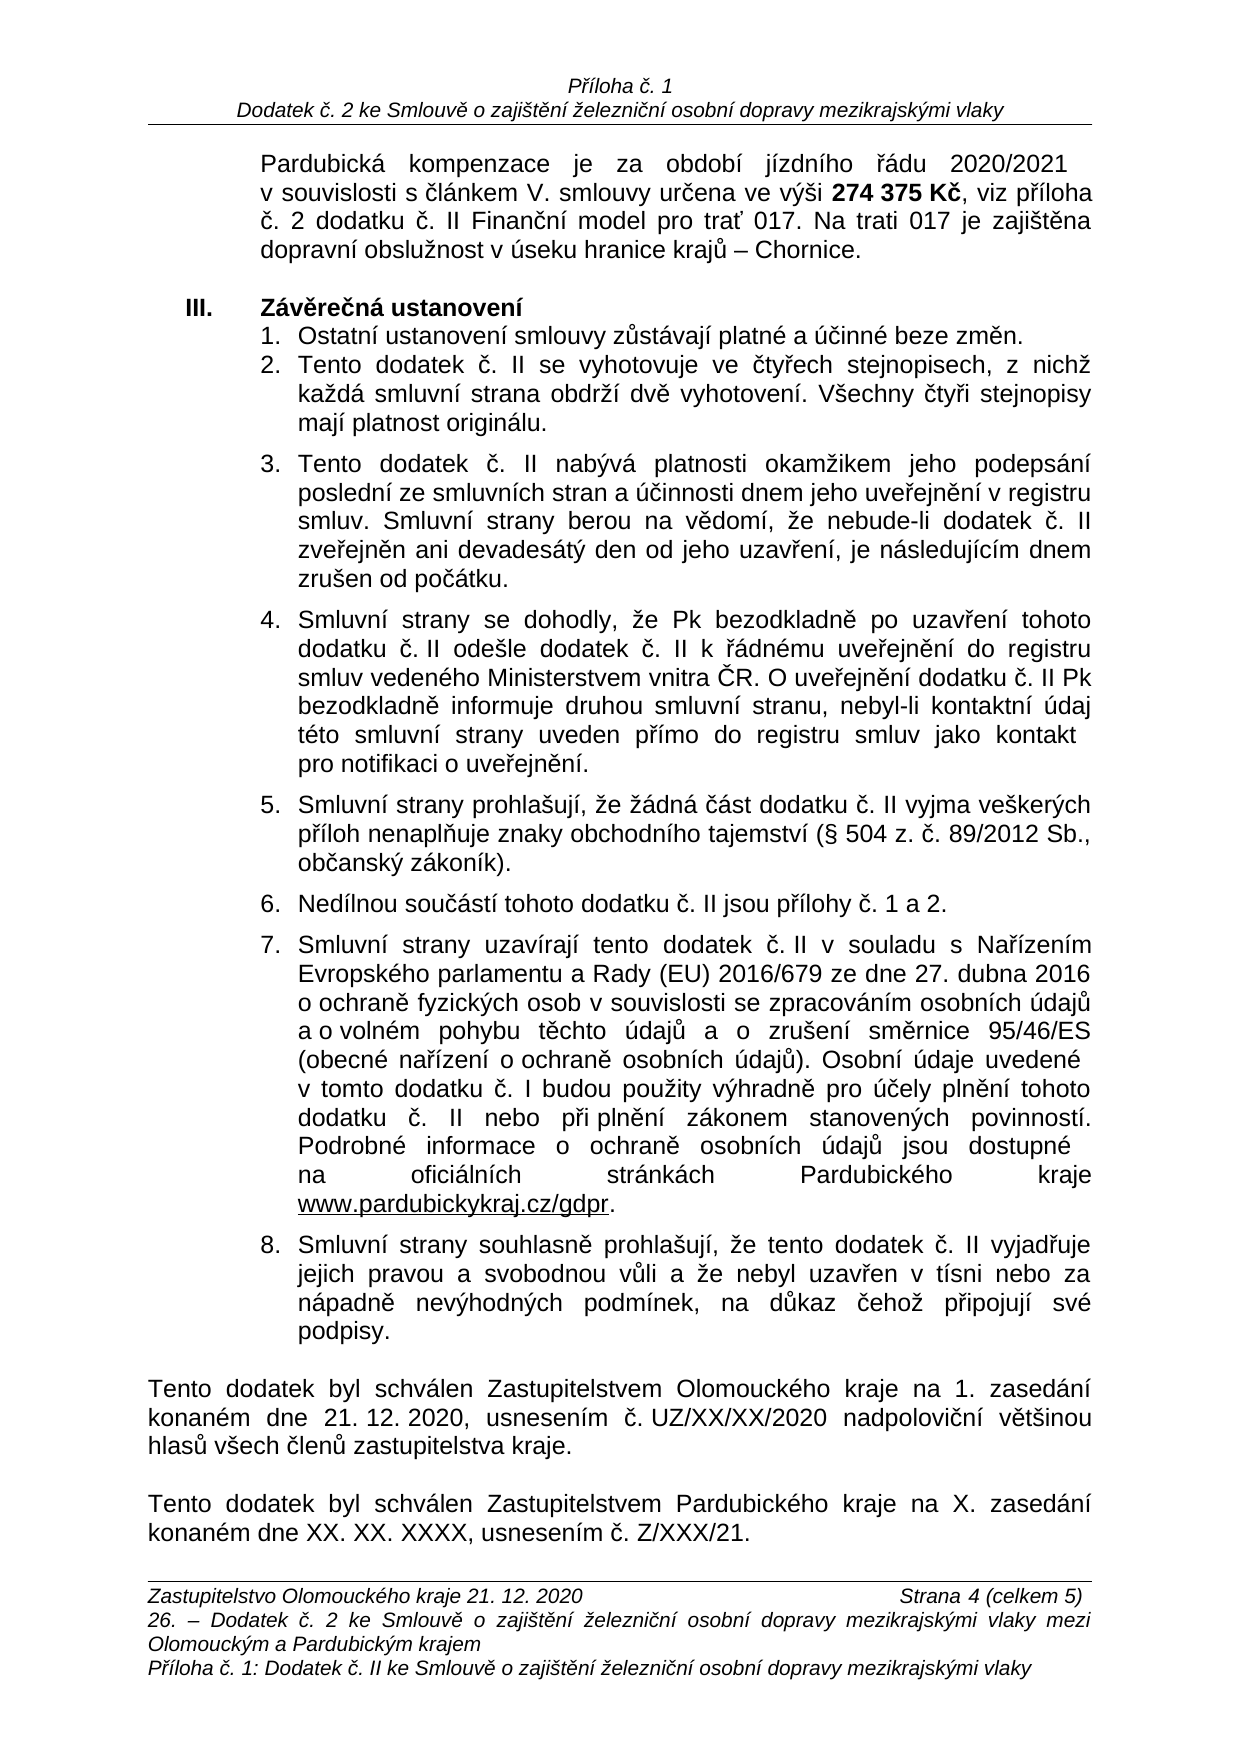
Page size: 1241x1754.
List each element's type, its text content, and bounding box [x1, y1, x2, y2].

list Smluvní strany uzavírají tento dodatek č. II v souladu s Nařízením Evropského parlamentu a Rady (EU) 2016/679 ze dne 27. dubna 2016 o ochraně fyzických osob v souvislosti se zpracováním osobních údajů a o volném pohybu těchto údajů a o zrušení směrnice 95/46/ES (obecné nařízení o ochraně osobních údajů). Osobní údaje uvedené v tomto dodatku č. I budou použity výhradně pro účely plnění tohoto dodatku č. II nebo při plnění zákonem stanovených povinností. Podrobné informace o ochraně osobních údajů jsou dostupné na oficiálních stránkách Pardubického kraje www.pardubickykraj.cz/gdpr. [260, 930, 1092, 1218]
text Tento dodatek byl schválen Zastupitelstvem Pardubického kraje na X. zasedání konaném dne XX. XX. XXXX, usnesením č. Z/XXX/21. [148, 1489, 1092, 1546]
list Ostatní ustanovení smlouvy zůstávají platné a účinné beze změn. [260, 321, 1092, 350]
list Tento dodatek č. II se vyhotovuje ve čtyřech stejnopisech, z nichž každá smluvní strana obdrží dvě vyhotovení. Všechny čtyři stejnopisy mají platnost originálu. [260, 350, 1092, 436]
list Smluvní strany prohlašují, že žádná část dodatku č. II vyjma veškerých příloh nenaplňuje znaky obchodního tajemství (§ 504 z. č. 89/2012 Sb., občanský zákoník). [260, 790, 1092, 876]
list Nedílnou součástí tohoto dodatku č. II jsou přílohy č. 1 a 2. [260, 889, 1092, 918]
list Smluvní strany souhlasně prohlašují, že tento dodatek č. II vyjadřuje jejich pravou a svobodnou vůli a že nebyl uzavřen v tísni nebo za nápadně nevýhodných podmínek, na důkaz čehož připojují své podpisy. [260, 1230, 1092, 1345]
list Smluvní strany se dohodly, že Pk bezodkladně po uzavření tohoto dodatku č. II odešle dodatek č. II k řádnému uveřejnění do registru smluv vedeného Ministerstvem vnitra ČR. O uveřejnění dodatku č. II Pk bezodkladně informuje druhou smluvní stranu, nebyl-li kontaktní údaj této smluvní strany uveden přímo do registru smluv jako kontakt pro notifikaci o uveřejnění. [260, 605, 1092, 778]
text Pardubická kompenzace je za období jízdního řádu 2020/2021 v souvislosti s článkem V. smlouvy určena ve výši 274 375 Kč, viz příloha č. 2 dodatku č. II Finanční model pro trať 017. Na trati 017 je zajištěna dopravní obslužnost v úseku hranice krajů – Chornice. [260, 149, 1092, 264]
list Závěrečná ustanovení [185, 293, 1092, 321]
text Tento dodatek byl schválen Zastupitelstvem Olomouckého kraje na 1. zasedání konaném dne 21. 12. 2020, usnesením č. UZ/XX/XX/2020 nadpoloviční většinou hlasů všech členů zastupitelstva kraje. [148, 1374, 1092, 1460]
list Tento dodatek č. II nabývá platnosti okamžikem jeho podepsání poslední ze smluvních stran a účinnosti dnem jeho uveřejnění v registru smluv. Smluvní strany berou na vědomí, že nebude-li dodatek č. II zveřejněn ani devadesátý den od jeho uzavření, je následujícím dnem zrušen od počátku. [260, 449, 1092, 593]
